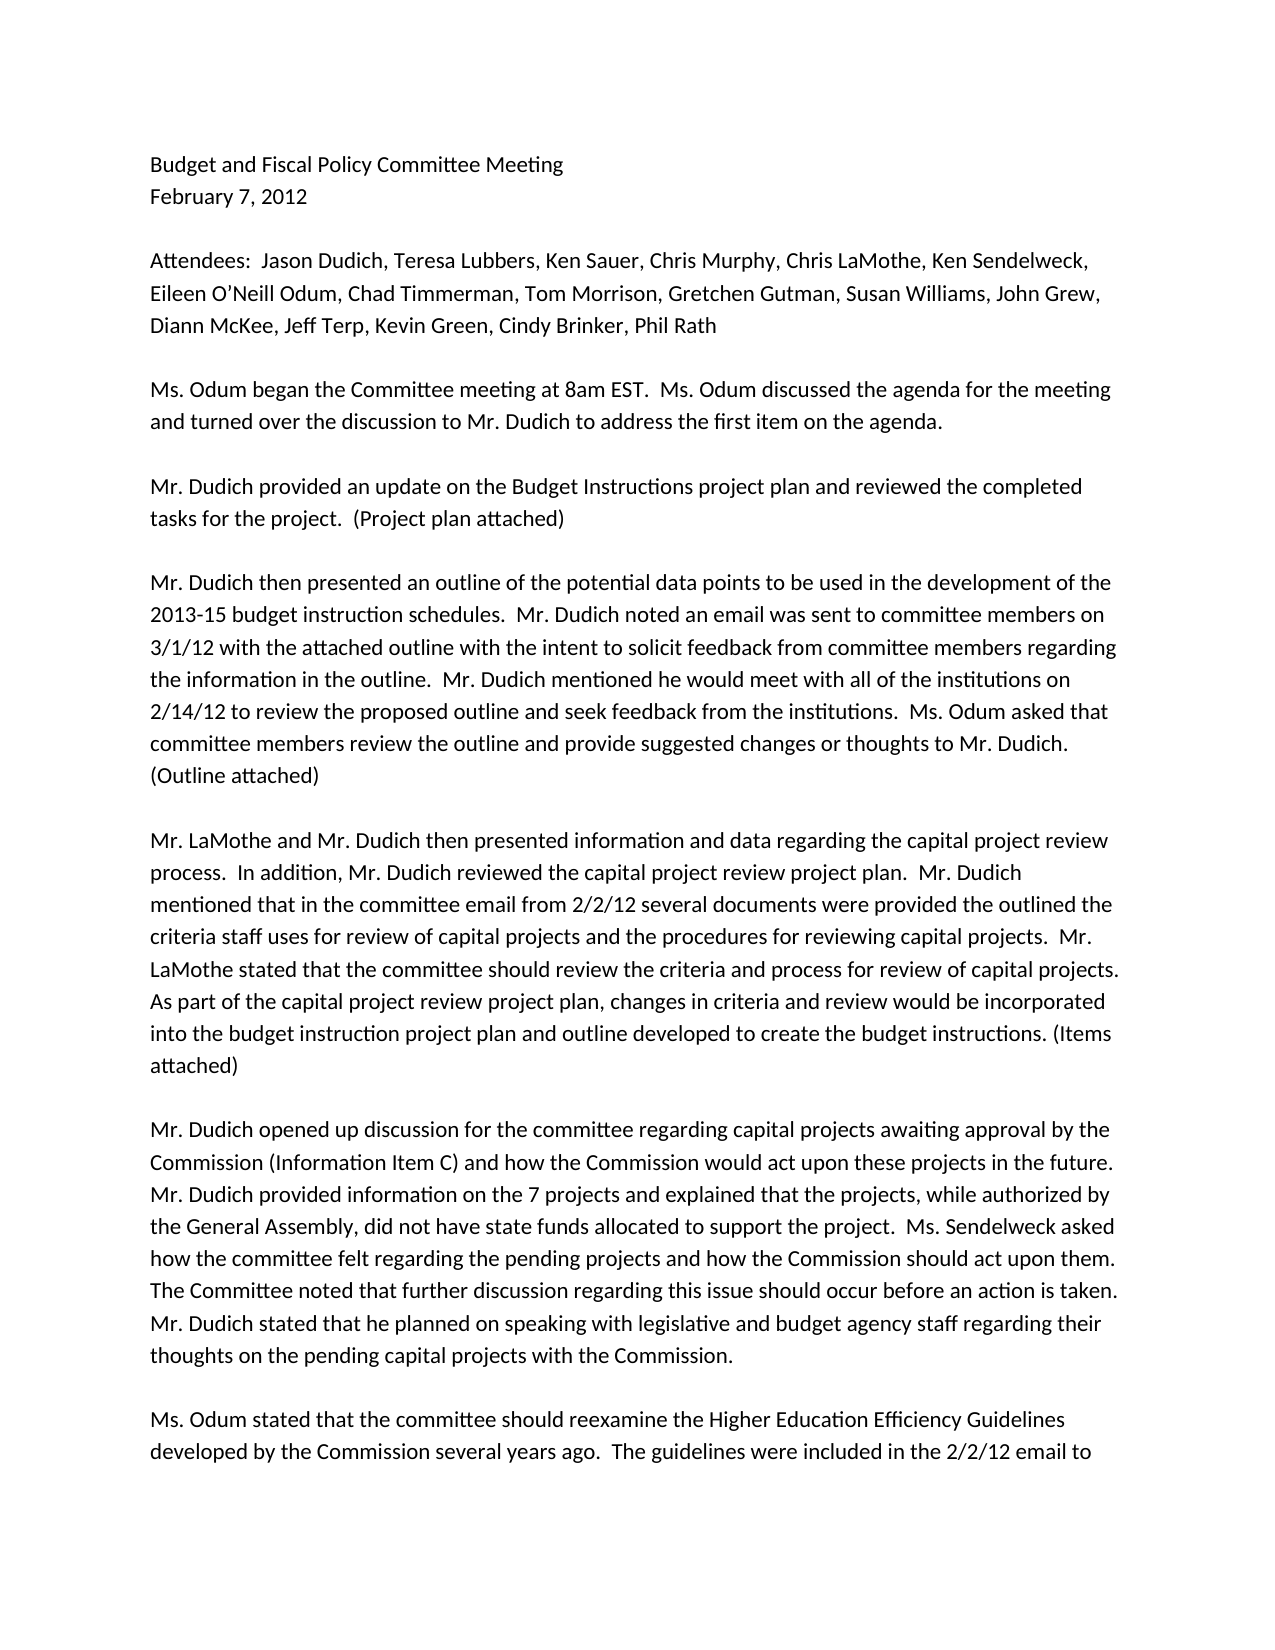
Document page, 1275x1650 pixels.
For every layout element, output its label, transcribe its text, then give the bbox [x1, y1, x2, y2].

text Attendees: Jason Dudich, Teresa Lubbers, Ken Sauer, Chris Murphy, Chris LaMothe, Ken Sendelweck, Eileen O’Neill Odum, Chad Timmerman, Tom Morrison, Gretchen Gutman, Susan Williams, John Grew, Diann McKee, Jeff Terp, Kevin Green, Cindy Brinker, Phil Rath [150, 247, 1125, 339]
text Mr. Dudich opened up discussion for the committee regarding capital projects awaiting approval by the Commission (Information Item C) and how the Commission would act upon these projects in the future. Mr. Dudich provided information on the 7 projects and explained that the projects, while authorized by the General Assembly, did not have state funds allocated to support the project. Ms. Sendelweck asked how the committee felt regarding the pending projects and how the Commission should act upon them. The Committee noted that further discussion regarding this issue should occur before an action is taken. Mr. Dudich stated that he planned on speaking with legislative and budget agency staff regarding their thoughts on the pending capital projects with the Commission. [150, 1116, 1125, 1369]
text Mr. Dudich then presented an outline of the potential data points to be used in the development of the 2013-15 budget instruction schedules. Mr. Dudich noted an email was sent to committee members on 3/1/12 with the attached outline with the intent to solicit feedback from committee members regarding the information in the outline. Mr. Dudich mentioned he would meet with all of the institutions on 2/14/12 to review the proposed outline and seek feedback from the institutions. Ms. Odum asked that committee members review the outline and provide suggested changes or thoughts to Mr. Dudich. (Outline attached) [150, 568, 1125, 789]
text February 7, 2012 [150, 182, 1125, 210]
text Mr. LaMothe and Mr. Dudich then presented information and data regarding the capital project review process. In addition, Mr. Dudich reviewed the capital project review project plan. Mr. Dudich mentioned that in the committee email from 2/2/12 several documents were provided the outlined the criteria staff uses for review of capital projects and the procedures for reviewing capital projects. Mr. LaMothe stated that the committee should review the criteria and process for review of capital projects. As part of the capital project review project plan, changes in criteria and review would be incorporated into the budget instruction project plan and outline developed to create the budget instructions. (Items attached) [150, 826, 1125, 1079]
text Budget and Fiscal Policy Committee Meeting [150, 150, 1125, 178]
text Ms. Odum began the Committee meeting at 8am EST. Ms. Odum discussed the agenda for the meeting and turned over the discussion to Mr. Dudich to address the first item on the agenda. [150, 375, 1125, 436]
text Mr. Dudich provided an update on the Budget Instructions project plan and reviewed the completed tasks for the project. (Project plan attached) [150, 472, 1125, 532]
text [150, 1405, 1125, 1466]
